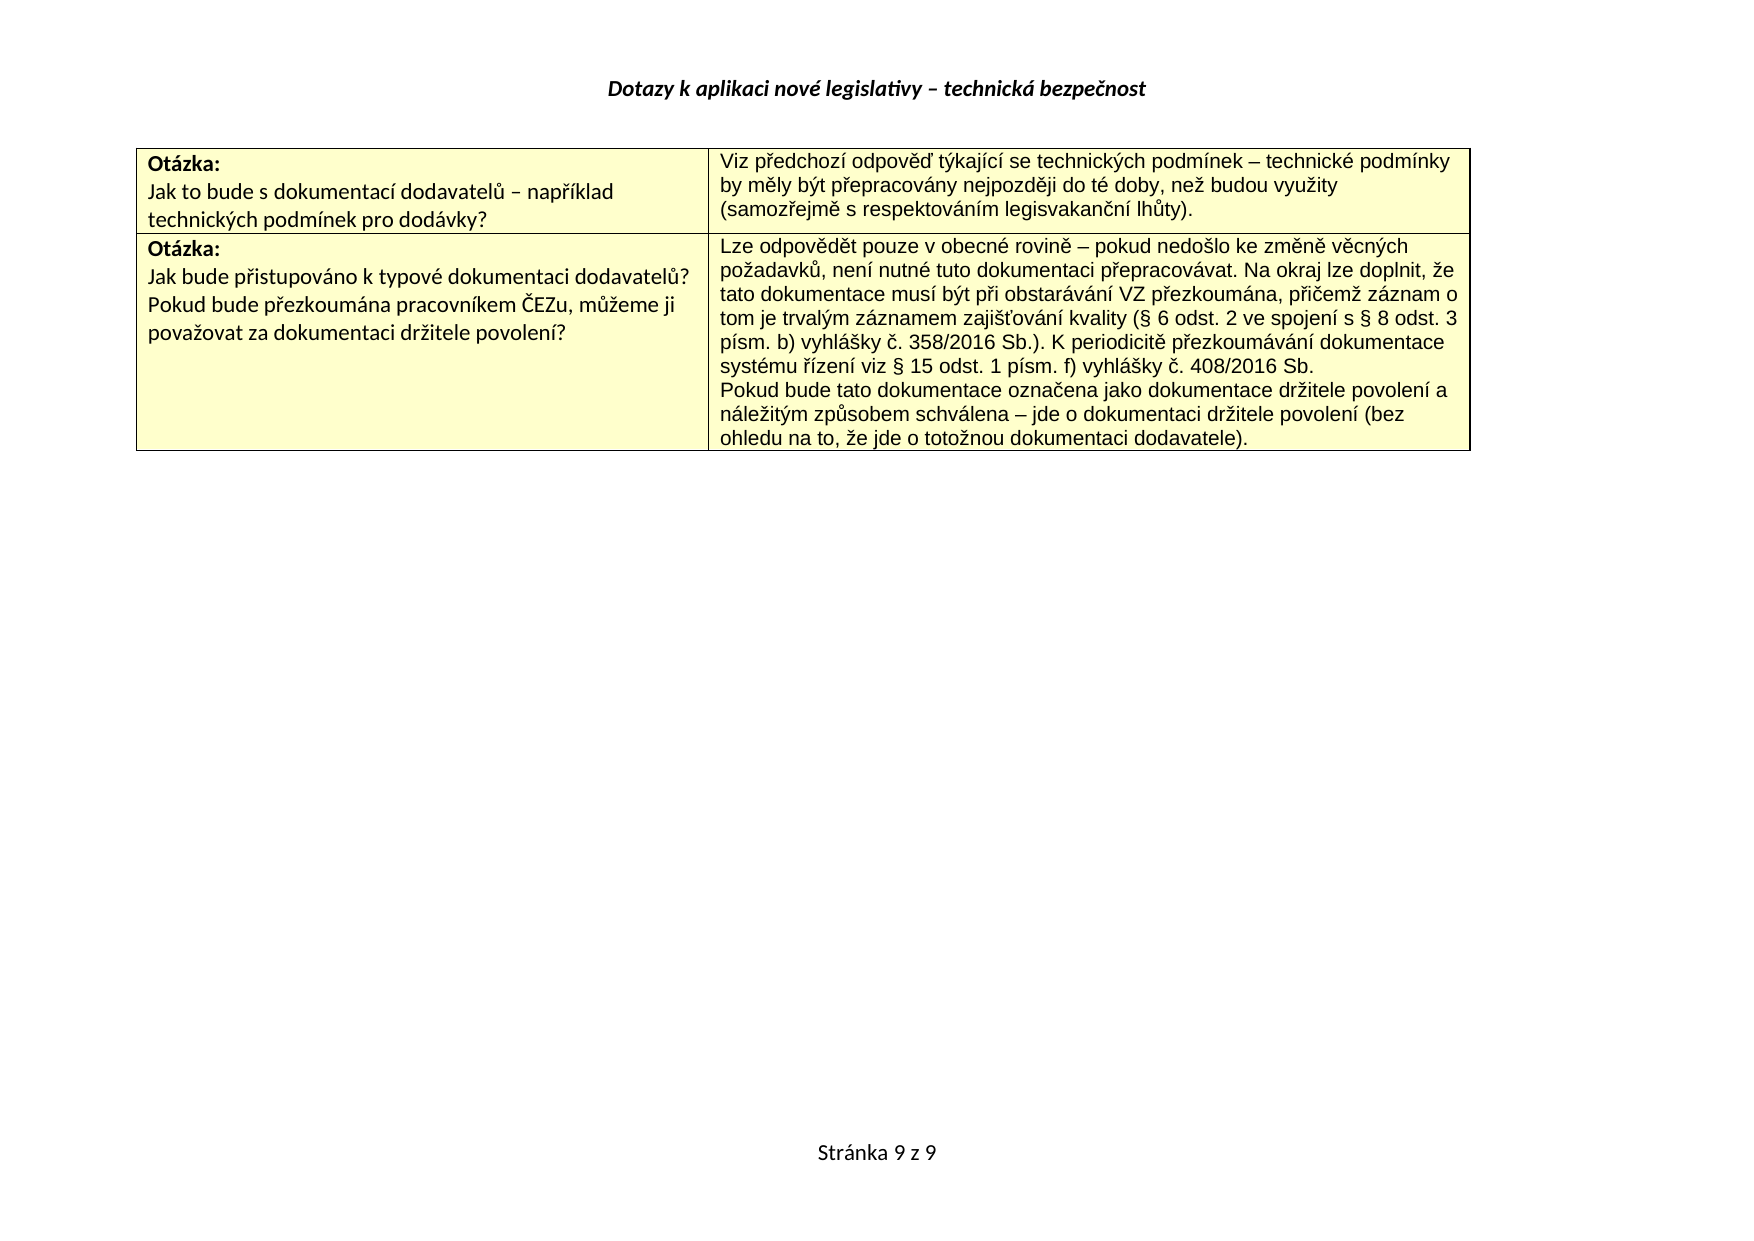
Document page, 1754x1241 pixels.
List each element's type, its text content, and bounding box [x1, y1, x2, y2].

table_cell Viz předchozí odpověď týkající se technických podmínek – technické podmínky by měly být přepracovány nejpozději do té doby, než budou využity (samozřejmě s respektováním legisvakanční lhůty). [709, 149, 1469, 233]
table_cell Lze odpovědět pouze v obecné rovině – pokud nedošlo ke změně věcných požadavků, není nutné tuto dokumentaci přepracovávat. Na okraj lze doplnit, že tato dokumentace musí být při obstarávání VZ přezkoumána, přičemž záznam o tom je trvalým záznamem zajišťování kvality (§ 6 odst. 2 ve spojení s § 8 odst. 3 písm. b) vyhlášky č. 358/2016 Sb.). K periodicitě přezkoumávání dokumentace systému řízení viz § 15 odst. 1 písm. f) vyhlášky č. 408/2016 Sb. Pokud bude tato dokumentace označena jako dokumentace držitele povolení a náležitým způsobem schválena – jde o dokumentaci držitele povolení (bez ohledu na to, že jde o totožnou dokumentaci dodavatele). [709, 234, 1469, 449]
table_cell Otázka: Jak bude přistupováno k typové dokumentaci dodavatelů? Pokud bude přezkoumána pracovníkem ČEZu, můžeme ji považovat za dokumentaci držitele povolení? [137, 234, 708, 449]
table_cell Otázka: Jak to bude s dokumentací dodavatelů – například technických podmínek pro dodávky? [137, 149, 708, 233]
